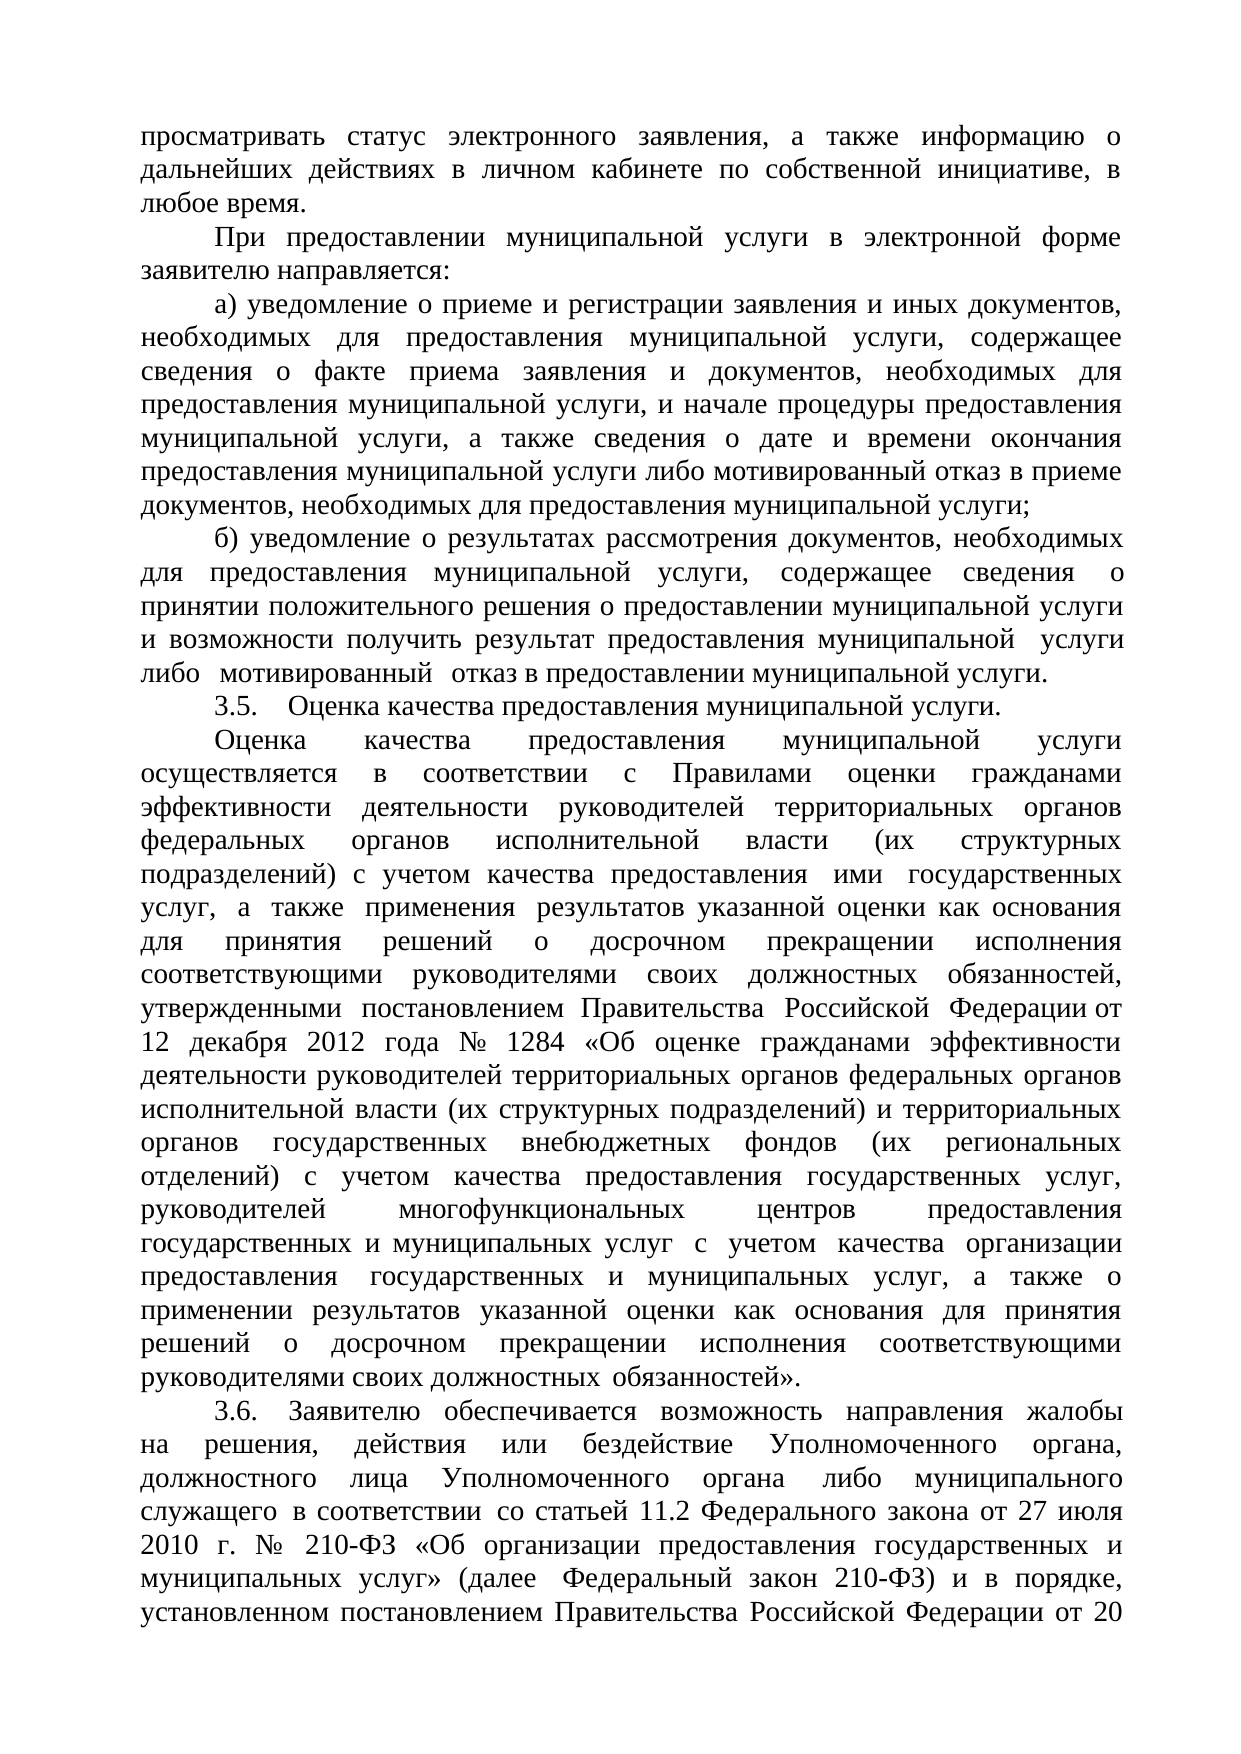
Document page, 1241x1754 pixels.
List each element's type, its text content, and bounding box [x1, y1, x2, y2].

text б) уведомление о результатах рассмотрения документов, необходимых для предоставления муниципальной услуги, содержащее сведения о принятии положительного решения о предоставлении муниципальной услуги и возможности получить результат предоставления муниципальной услуги либо мотивированный отказ в предоставлении муниципальной услуги. [140, 521, 1124, 688]
text а) уведомление о приеме и регистрации заявления и иных документов, необходимых для предоставления муниципальной услуги, содержащее сведения о факте приема заявления и документов, необходимых для предоставления муниципальной услуги, и начале процедуры предоставления муниципальной услуги, а также сведения о дате и времени окончания предоставления муниципальной услуги либо мотивированный отказ в приеме документов, необходимых для предоставления муниципальной услуги; [141, 286, 1123, 521]
text Оценка качества предоставления муниципальной услуги осуществляется в соответствии с Правилами оценки гражданами эффективности деятельности руководителей территориальных органов федеральных органов исполнительной власти (их структурных подразделений) с учетом качества предоставления ими государственных услуг, а также применения результатов указанной оценки как основания для принятия решений о досрочном прекращении исполнения соответствующими руководителями своих должностных обязанностей, утвержденными постановлением Правительства Российской Федерации от 12 декабря 2012 года № 1284 «Об оценке гражданами эффективности деятельности руководителей территориальных органов федеральных органов исполнительной власти (их структурных подразделений) и территориальных органов государственных внебюджетных фондов (их региональных отделений) с учетом качества предоставления государственных услуг, руководителей многофункциональных центров предоставления государственных и муниципальных услуг с учетом качества организации предоставления государственных и муниципальных услуг, а также о применении результатов указанной оценки как основания для принятия решений о досрочном прекращении исполнения соответствующими руководителями своих должностных обязанностей». [140, 722, 1122, 1393]
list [140, 1393, 1123, 1627]
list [140, 118, 1122, 219]
list Оценка качества предоставления муниципальной услуги. [141, 688, 1124, 722]
text При предоставлении муниципальной услуги в электронной форме заявителю направляется: [140, 219, 1121, 286]
